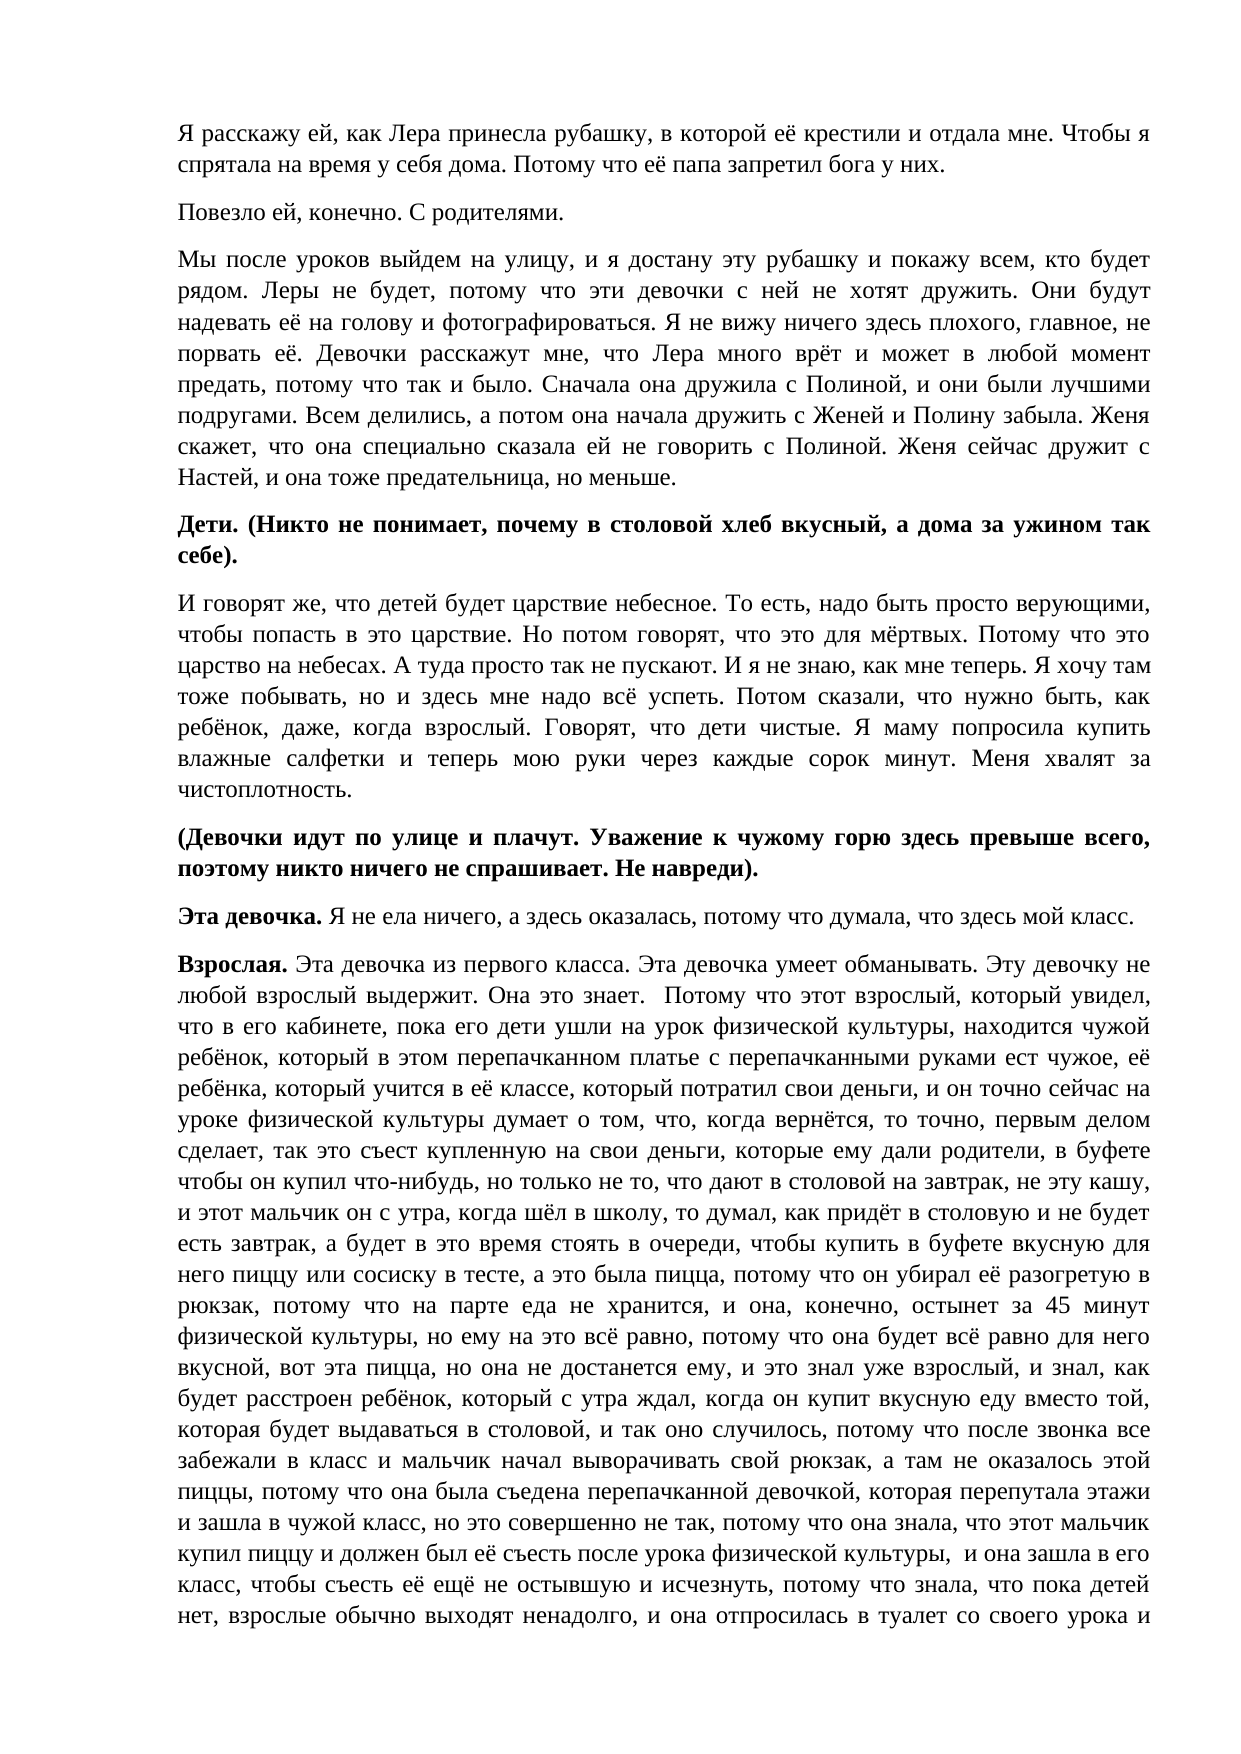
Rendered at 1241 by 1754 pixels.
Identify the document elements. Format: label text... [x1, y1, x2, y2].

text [177, 949, 1152, 1629]
text И говорят же, что детей будет царствие небесное. То есть, надо быть просто верующими, чтобы попасть в это царствие. Но потом говорят, что это для мёртвых. Потому что это царство на небесах. А туда просто так не пускают. И я не знаю, как мне теперь. Я хочу там тоже побывать, но и здесь мне надо всё успеть. Потом сказали, что нужно быть, как ребёнок, даже, когда взрослый. Говорят, что дети чистые. Я маму попросила купить влажные салфетки и теперь мою руки через каждые сорок минут. Меня хвалят за чистоплотность. [177, 588, 1152, 803]
text (Девочки идут по улице и плачут. Уважение к чужому горю здесь превыше всего, поэтому никто ничего не спрашивает. Не навреди). [177, 822, 1152, 882]
text Я расскажу ей, как Лера принесла рубашку, в которой её крестили и отдала мне. Чтобы я спрятала на время у себя дома. Потому что её папа запретил бога у них. [177, 118, 1152, 178]
text Мы после уроков выйдем на улицу, и я достану эту рубашку и покажу всем, кто будет рядом. Леры не будет, потому что эти девочки с ней не хотят дружить. Они будут надевать её на голову и фотографироваться. Я не вижу ничего здесь плохого, главное, не порвать её. Девочки расскажут мне, что Лера много врёт и может в любой момент предать, потому что так и было. Сначала она дружила с Полиной, и они были лучшими подругами. Всем делились, а потом она начала дружить с Женей и Полину забыла. Женя скажет, что она специально сказала ей не говорить с Полиной. Женя сейчас дружит с Настей, и она тоже предательница, но меньше. [177, 244, 1152, 491]
text Повезло ей, конечно. С родителями. [177, 197, 1152, 226]
text Эта девочка. Я не ела ничего, а здесь оказалась, потому что думала, что здесь мой класс. [177, 901, 1152, 930]
text Дети. (Никто не понимает, почему в столовой хлеб вкусный, а дома за ужином так себе). [177, 509, 1152, 569]
